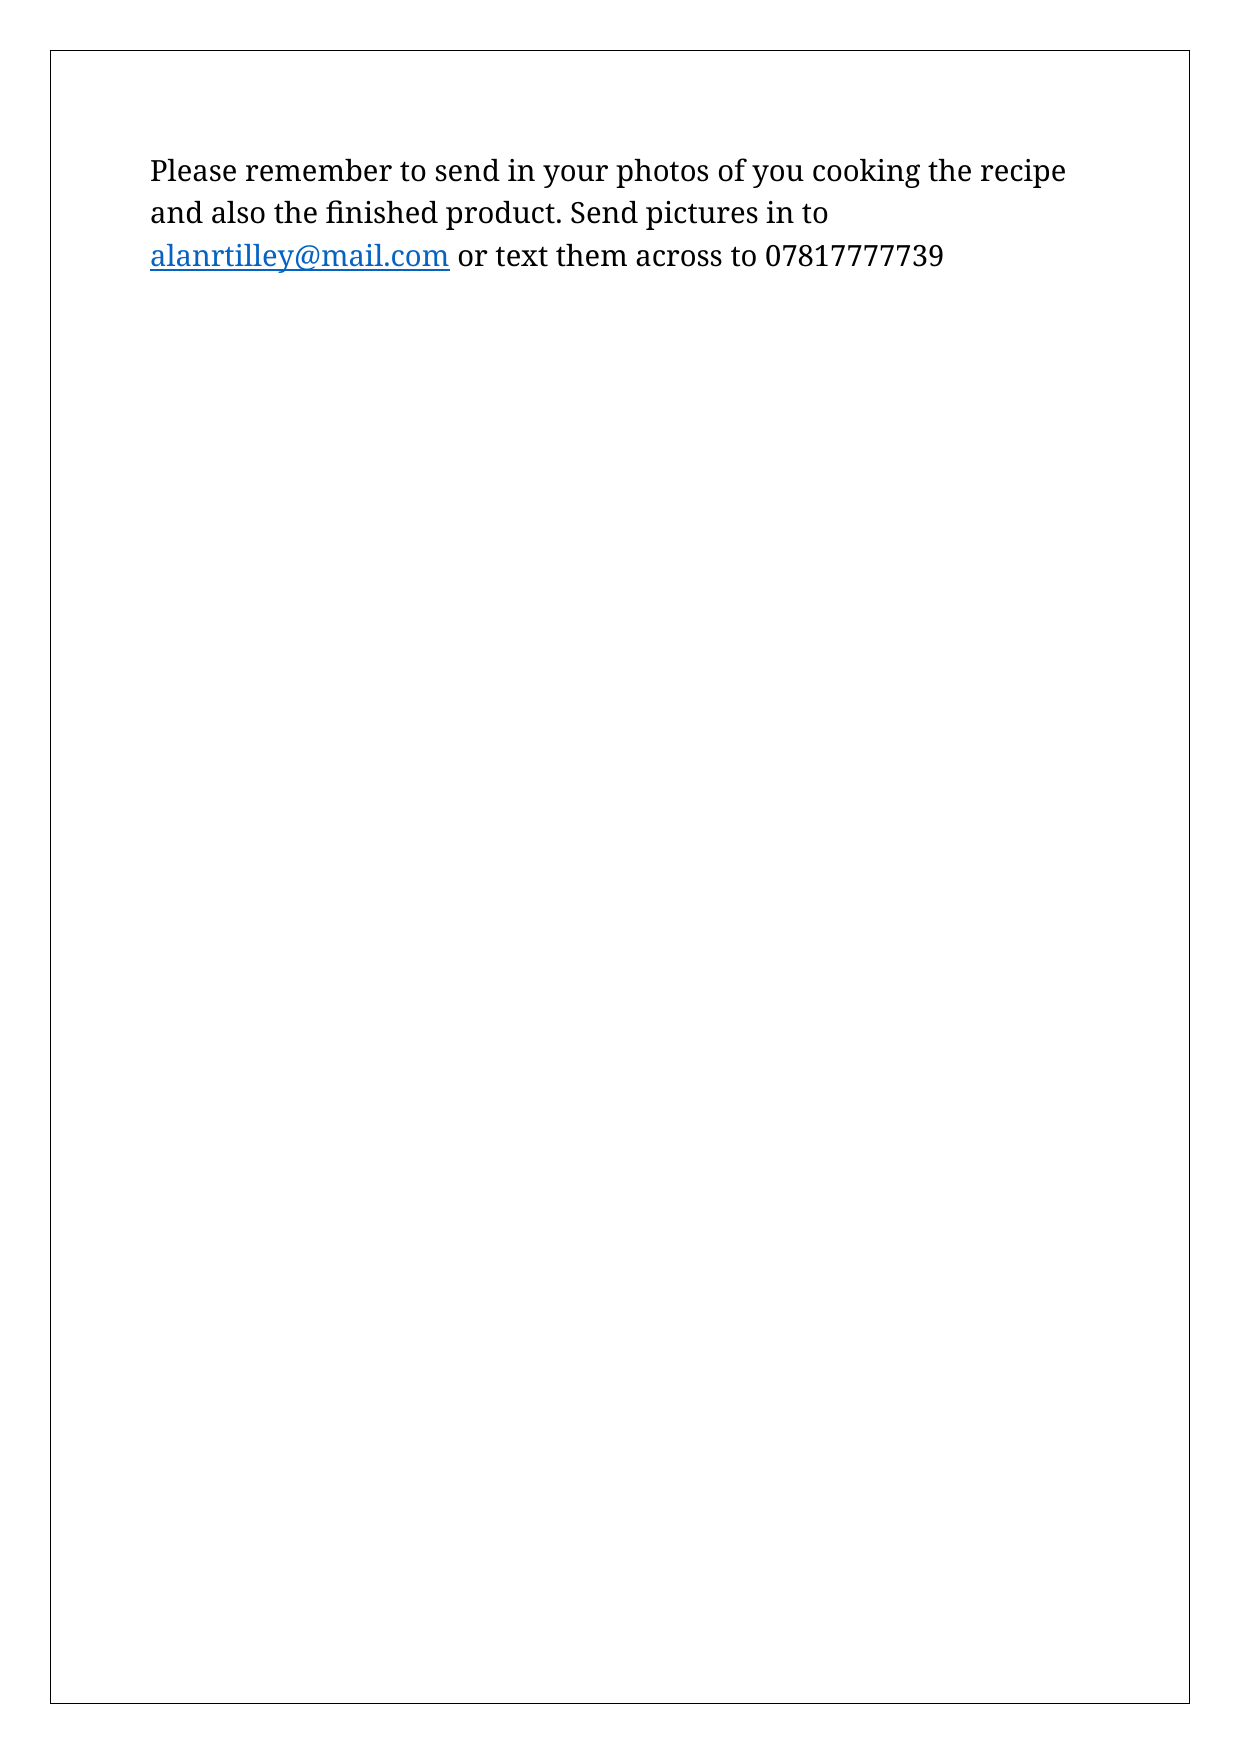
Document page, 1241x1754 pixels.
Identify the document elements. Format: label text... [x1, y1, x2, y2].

text Please remember to send in your photos of you cooking the recipe and also the finished product. Send pictures in to alanrtilley@mail.com or text them across to 07817777739 [150, 150, 1090, 275]
